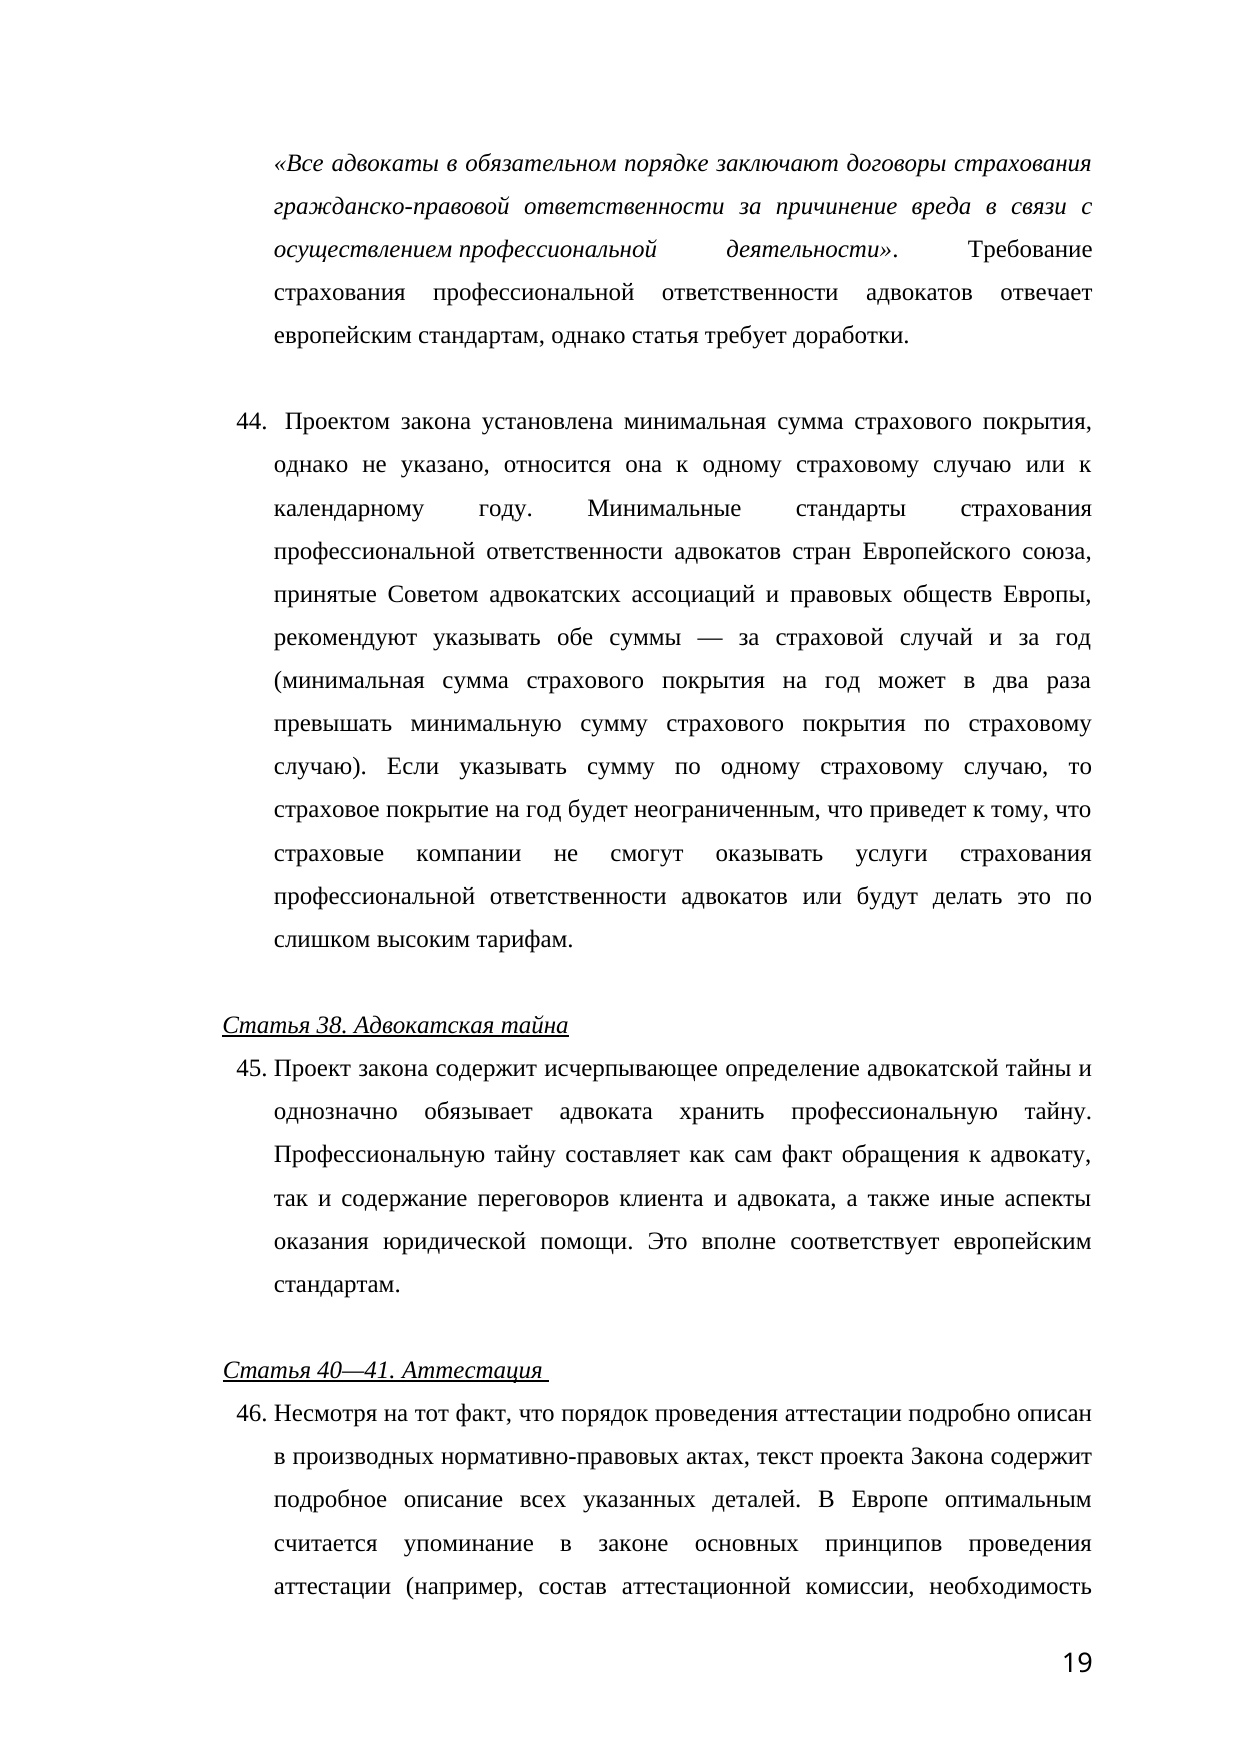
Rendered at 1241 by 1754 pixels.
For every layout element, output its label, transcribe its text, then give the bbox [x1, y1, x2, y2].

list Проектом закона установлена минимальная сумма страхового покрытия, однако не указано, относится она к одному страховому случаю или к календарному году. Минимальные стандарты страхования профессиональной ответственности адвокатов стран Европейского союза, принятые Советом адвокатских ассоциаций и правовых обществ Европы, рекомендуют указывать обе суммы — за страховой случай и за год (минимальная сумма страхового покрытия на год может в два раза превышать минимальную сумму страхового покрытия по страховому случаю). Если указывать сумму по одному страховому случаю, то страховое покрытие на год будет неограниченным, что приведет к тому, что страховые компании не смогут оказывать услуги страхования профессиональной ответственности адвокатов или будут делать это по слишком высоким тарифам. [236, 406, 1093, 953]
list Статья 40—41. Аттестация [223, 1355, 1093, 1384]
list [236, 1398, 1093, 1599]
list Проект закона содержит исчерпывающее определение адвокатской тайны и однозначно обязывает адвоката хранить профессиональную тайну. Профессиональную тайну составляет как сам факт обращения к адвокату, так и содержание переговоров клиента и адвоката, а также иные аспекты оказания юридической помощи. Это вполне соответствует европейским стандартам. [236, 1053, 1093, 1298]
list Статья 38. Адвокатская тайна [222, 1010, 1093, 1039]
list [236, 148, 1093, 349]
